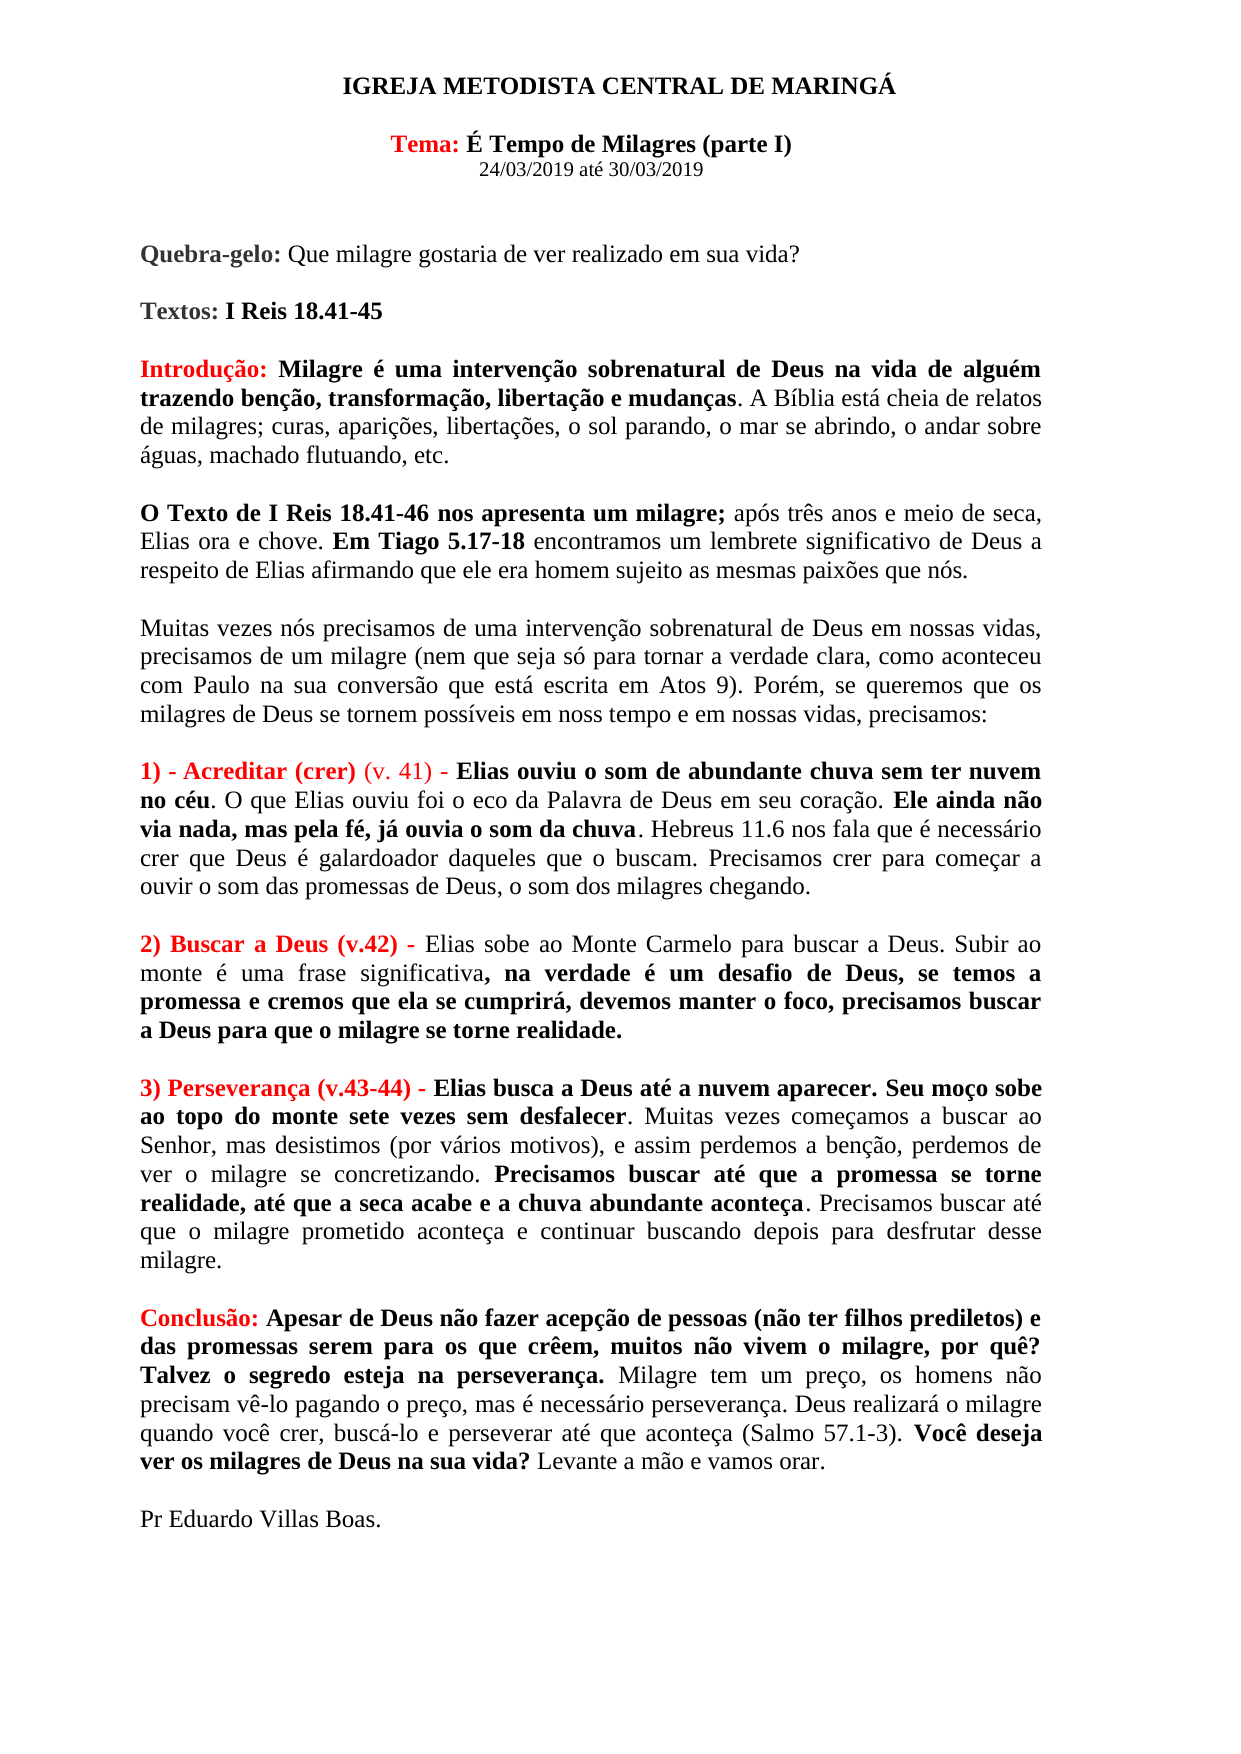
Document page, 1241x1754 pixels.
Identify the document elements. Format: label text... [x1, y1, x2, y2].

text Quebra-gelo: Que milagre gostaria de ver realizado em sua vida? [140, 239, 1042, 268]
text Tema: É Tempo de Milagres (parte I) [140, 129, 1042, 157]
text IGREJA METODISTA CENTRAL DE MARINGÁ [140, 44, 1042, 100]
text O Texto de I Reis 18.41-46 nos apresenta um milagre; após três anos e meio de seca, Elias ora e chove. Em Tiago 5.17-18 encontramos um lembrete significativo de Deus a respeito de Elias afirmando que ele era homem sujeito as mesmas paixões que nós. [140, 498, 1042, 584]
text Muitas vezes nós precisamos de uma intervenção sobrenatural de Deus em nossas vidas, precisamos de um milagre (nem que seja só para tornar a verdade clara, como aconteceu com Paulo na sua conversão que está escrita em Atos 9). Porém, se queremos que os milagres de Deus se tornem possíveis em noss tempo e em nossas vidas, precisamos: [140, 613, 1042, 728]
text Textos: I Reis 18.41-45 [140, 296, 1042, 325]
text 1) - Acreditar (crer) (v. 41) - Elias ouviu o som de abundante chuva sem ter nuvem no céu. O que Elias ouviu foi o eco da Palavra de Deus em seu coração. Ele ainda não via nada, mas pela fé, já ouvia o som da chuva. Hebreus 11.6 nos fala que é necessário crer que Deus é galardoador daqueles que o buscam. Precisamos crer para começar a ouvir o som das promessas de Deus, o som dos milagres chegando. [140, 756, 1042, 900]
text 3) Perseverança (v.43-44) - Elias busca a Deus até a nuvem aparecer. Seu moço sobe ao topo do monte sete vezes sem desfalecer. Muitas vezes começamos a buscar ao Senhor, mas desistimos (por vários motivos), e assim perdemos a benção, perdemos de ver o milagre se concretizando. Precisamos buscar até que a promessa se torne realidade, até que a seca acabe e a chuva abundante aconteça. Precisamos buscar até que o milagre prometido aconteça e continuar buscando depois para desfrutar desse milagre. [140, 1073, 1042, 1274]
text Conclusão: Apesar de Deus não fazer acepção de pessoas (não ter filhos prediletos) e das promessas serem para os que crêem, muitos não vivem o milagre, por quê? Talvez o segredo esteja na perseverança. Milagre tem um preço, os homens não precisam vê-lo pagando o preço, mas é necessário perseverança. Deus realizará o milagre quando você crer, buscá-lo e perseverar até que aconteça (Salmo 57.1-3). Você deseja ver os milagres de Deus na sua vida? Levante a mão e vamos orar. [140, 1303, 1042, 1475]
text 24/03/2019 até 30/03/2019 [140, 157, 1042, 181]
text Pr Eduardo Villas Boas. [140, 1504, 1042, 1533]
text 2) Buscar a Deus (v.42) - Elias sobe ao Monte Carmelo para buscar a Deus. Subir ao monte é uma frase significativa, na verdade é um desafio de Deus, se temos a promessa e cremos que ela se cumprirá, devemos manter o foco, precisamos buscar a Deus para que o milagre se torne realidade. [140, 929, 1042, 1044]
text Introdução: Milagre é uma intervenção sobrenatural de Deus na vida de alguém trazendo benção, transformação, libertação e mudanças. A Bíblia está cheia de relatos de milagres; curas, aparições, libertações, o sol parando, o mar se abrindo, o andar sobre águas, machado flutuando, etc. [140, 354, 1042, 469]
